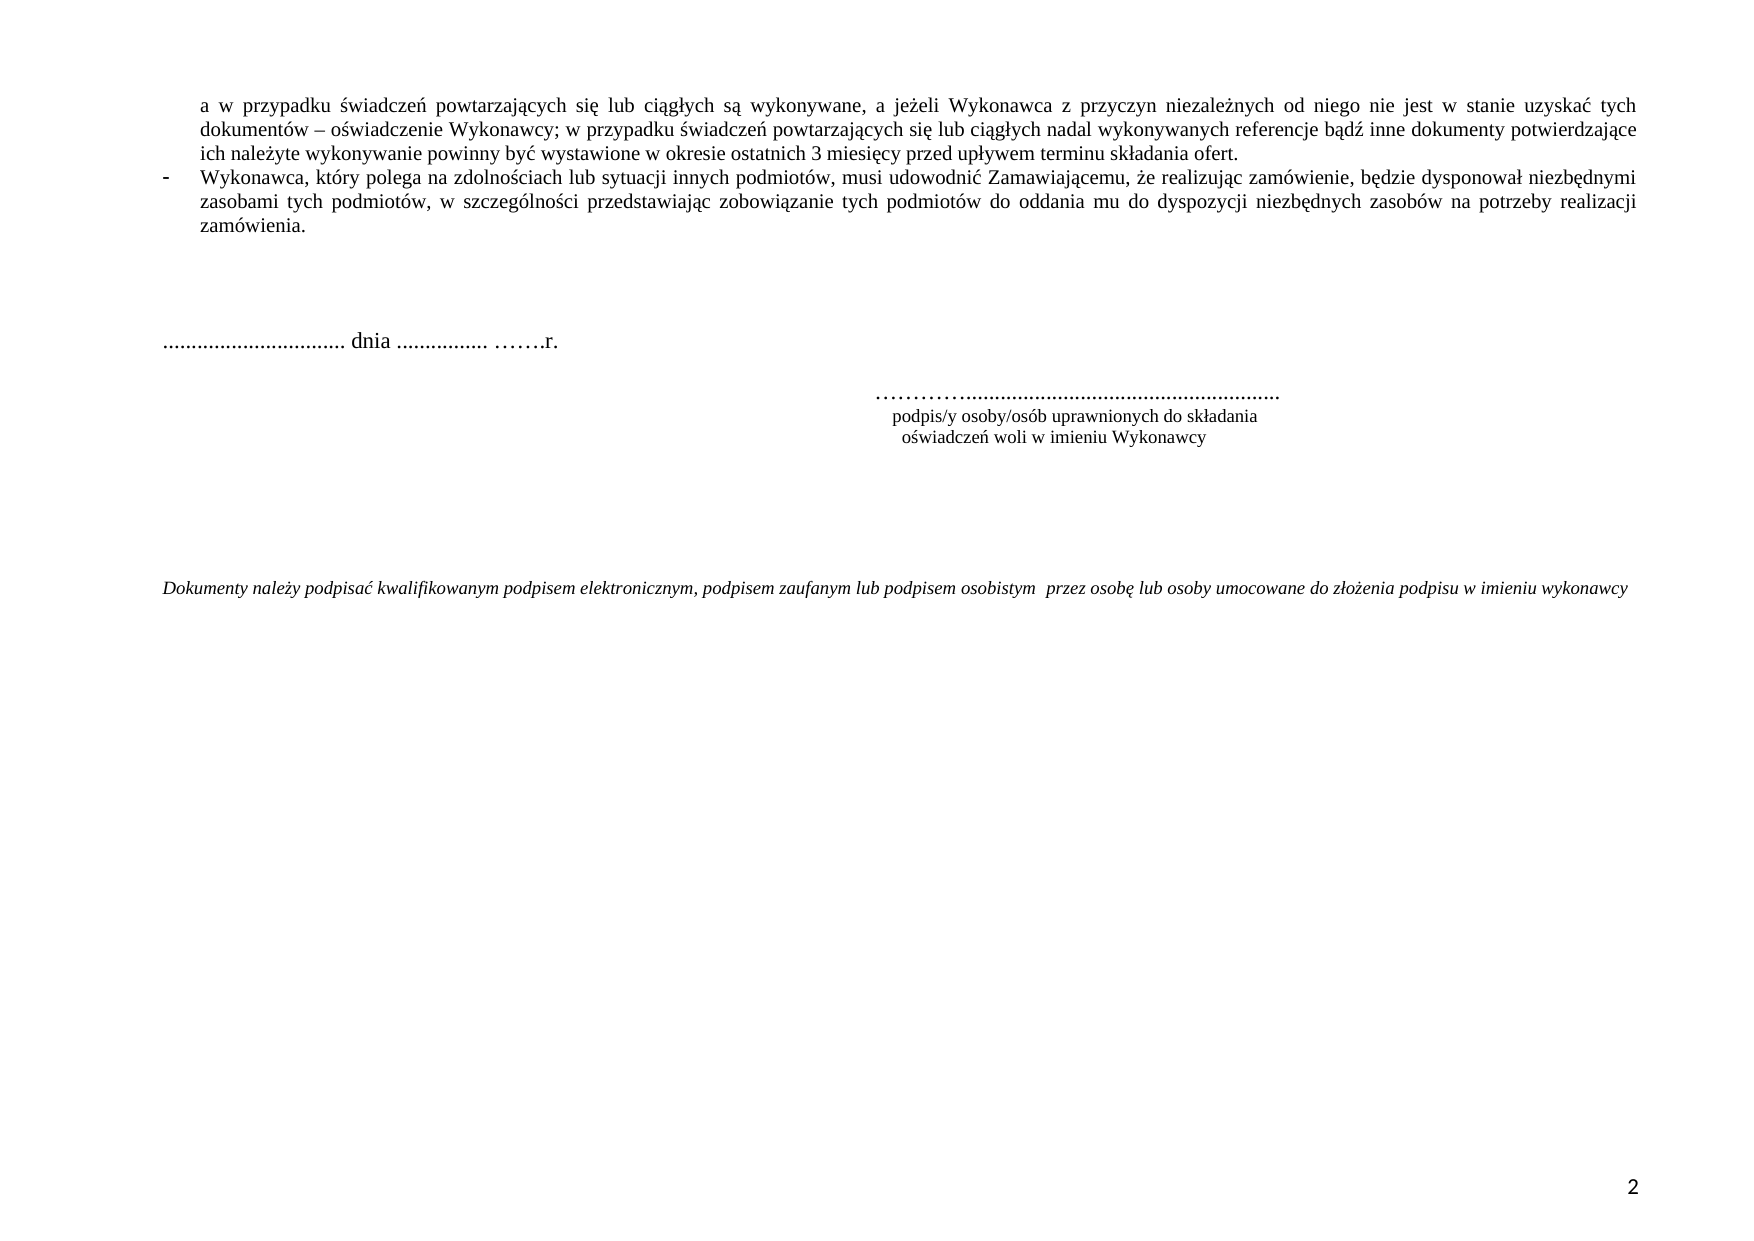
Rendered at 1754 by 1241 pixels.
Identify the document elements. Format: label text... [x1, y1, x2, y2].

text podpis/y osoby/osób uprawnionych do składania oświadczeń woli w imieniu Wykonawcy [162, 404, 1639, 448]
list Wykonawca, który polega na zdolnościach lub sytuacji innych podmiotów, musi udowodnić Zamawiającemu, że realizując zamówienie, będzie dysponował niezbędnymi zasobami tych podmiotów, w szczególności przedstawiając zobowiązanie tych podmiotów do oddania mu do dyspozycji niezbędnych zasobów na potrzeby realizacji zamówienia. [162, 165, 1639, 237]
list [162, 93, 1639, 165]
text …………....................................................... [162, 378, 1639, 404]
text Dokumenty należy podpisać kwalifikowanym podpisem elektronicznym, podpisem zaufanym lub podpisem osobistym przez osobę lub osoby umocowane do złożenia podpisu w imieniu wykonawcy [162, 577, 1639, 599]
text ................................ dnia ................ …….r. [162, 327, 1639, 353]
